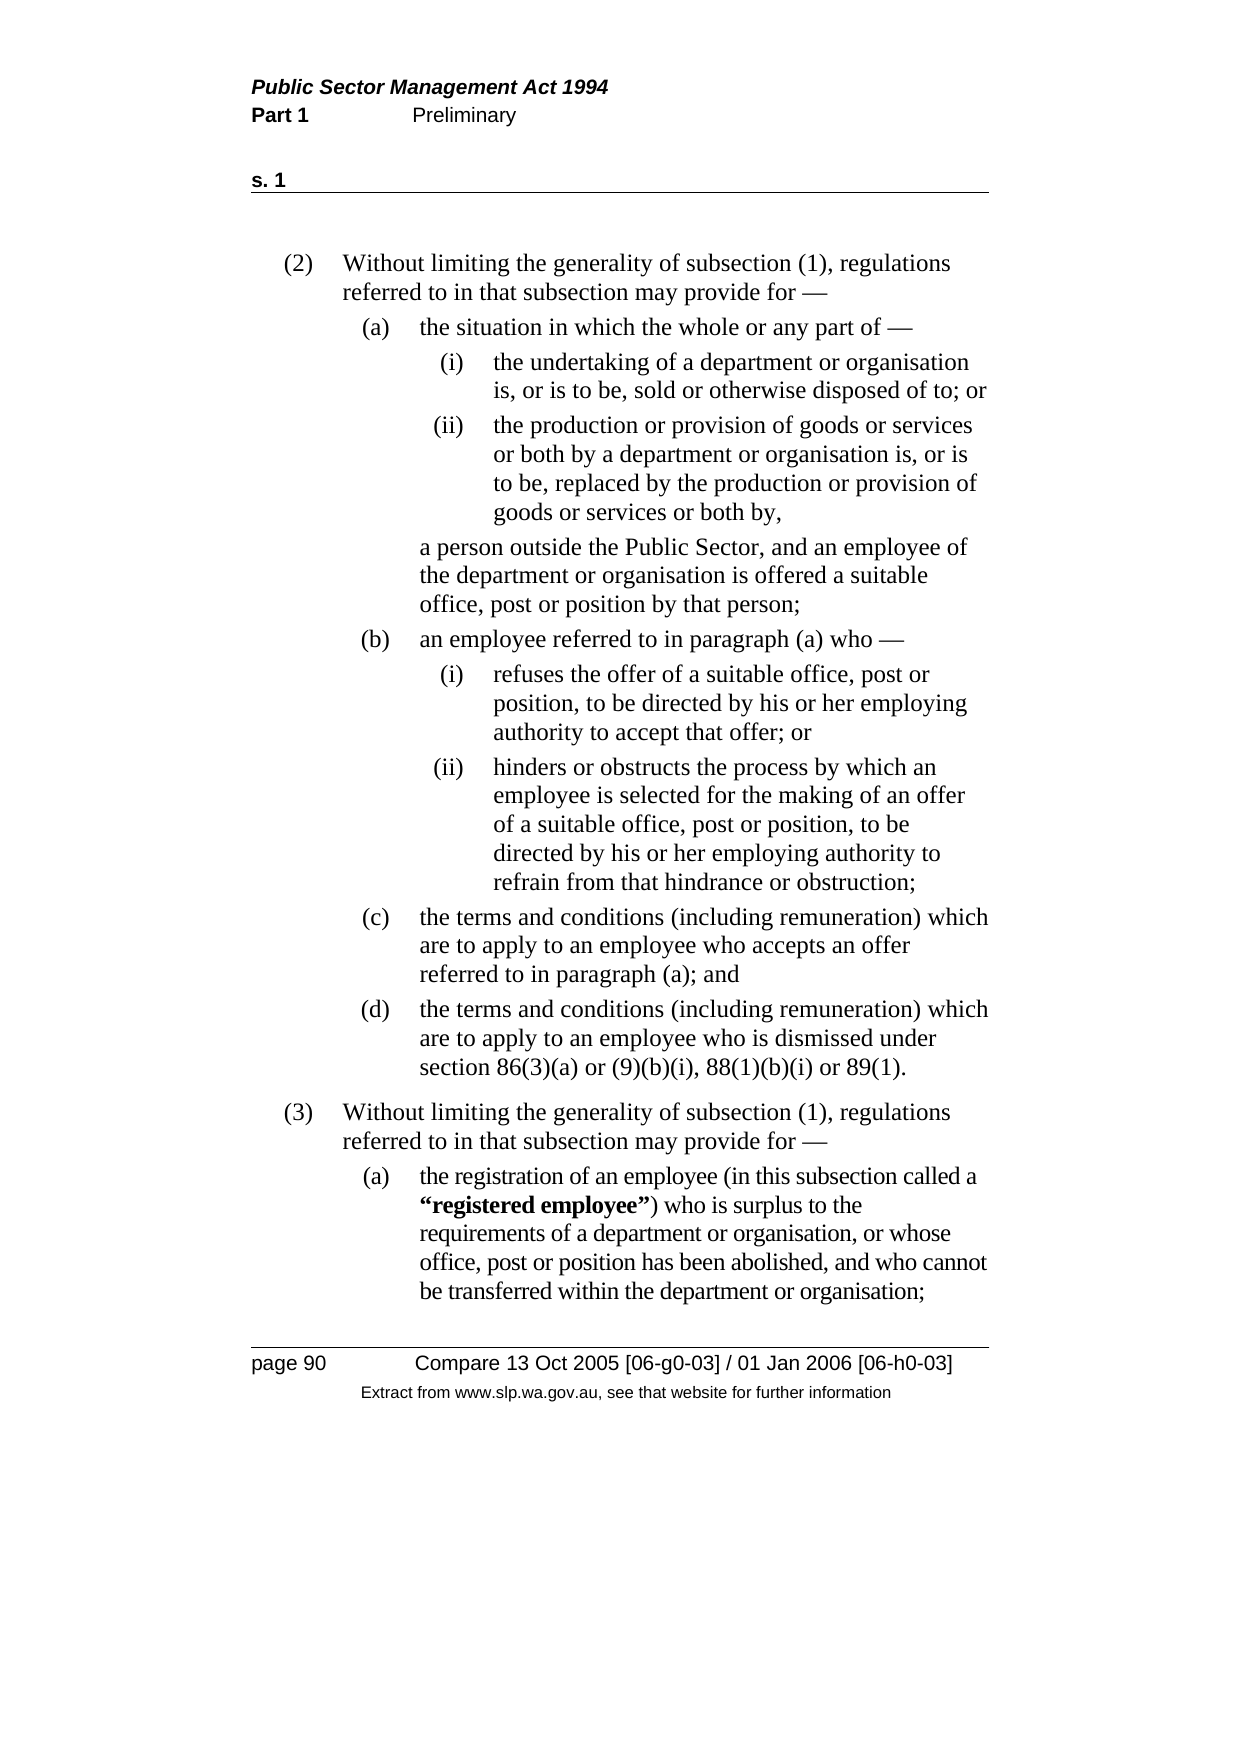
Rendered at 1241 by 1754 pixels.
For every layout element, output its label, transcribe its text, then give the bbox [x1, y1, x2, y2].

text (ii) the production or provision of goods or services or both by a department or organisation is, or is to be, replaced by the production or provision of goods or services or both by, [251, 411, 989, 526]
text (i) the undertaking of a department or organisation is, or is to be, sold or otherwise disposed of to; or [251, 347, 989, 404]
text (2) Without limiting the generality of subsection (1), regulations referred to in that subsection may provide for — [251, 248, 989, 306]
text (i) refuses the offer of a suitable office, post or position, to be directed by his or her employing authority to accept that offer; or [251, 659, 989, 746]
text (3) Without limiting the generality of subsection (1), regulations referred to in that subsection may provide for — [251, 1097, 989, 1155]
text (c) the terms and conditions (including remuneration) which are to apply to an employee who accepts an offer referred to in paragraph (a); and [251, 902, 989, 988]
text (ii) hinders or obstructs the process by which an employee is selected for the making of an offer of a suitable office, post or position, to be directed by his or her employing authority to refrain from that hindrance or obstruction; [251, 752, 989, 896]
text (b) an employee referred to in paragraph (a) who — [251, 624, 989, 653]
text (a) the situation in which the whole or any part of — [251, 312, 989, 341]
text (d) the terms and conditions (including remuneration) which are to apply to an employee who is dismissed under section 86(3)(a) or (9)(b)(i), 88(1)(b)(i) or 89(1). [251, 994, 989, 1081]
text (a) the registration of an employee (in this subsection called a “registered employee”) who is surplus to the requirements of a department or organisation, or whose office, post or position has been abolished, and who cannot be transferred within the department or organisation; [251, 1161, 989, 1305]
text a person outside the Public Sector, and an employee of the department or organisation is offered a suitable office, post or position by that person; [251, 532, 989, 618]
